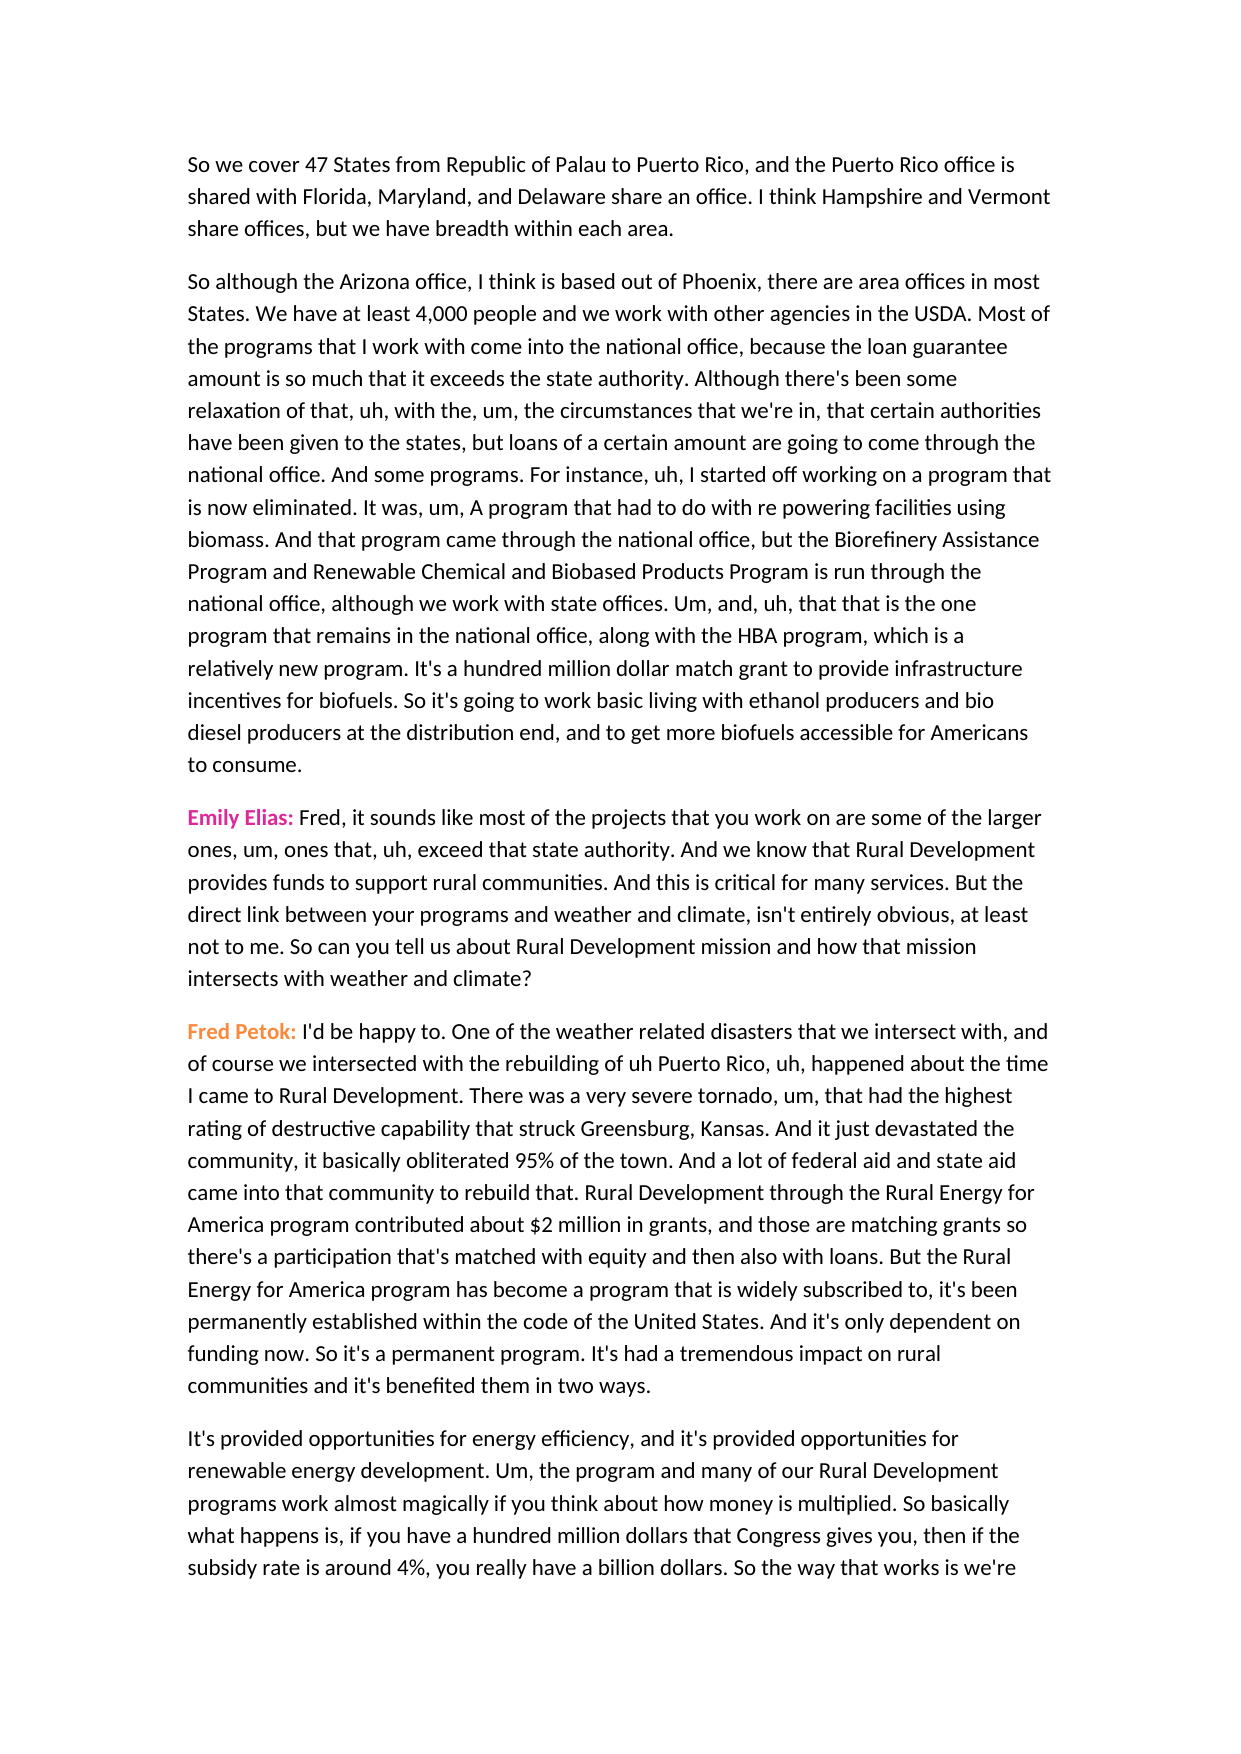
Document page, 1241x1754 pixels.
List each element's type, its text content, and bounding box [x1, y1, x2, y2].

text So although the Arizona office, I think is based out of Phoenix, there are area offices in most States. We have at least 4,000 people and we work with other agencies in the USDA. Most of the programs that I work with come into the national office, because the loan guarantee amount is so much that it exceeds the state authority. Although there's been some relaxation of that, uh, with the, um, the circumstances that we're in, that certain authorities have been given to the states, but loans of a certain amount are going to come through the national office. And some programs. For instance, uh, I started off working on a program that is now eliminated. It was, um, A program that had to do with re powering facilities using biomass. And that program came through the national office, but the Biorefinery Assistance Program and Renewable Chemical and Biobased Products Program is run through the national office, although we work with state offices. Um, and, uh, that that is the one program that remains in the national office, along with the HBA program, which is a relatively new program. It's a hundred million dollar match grant to provide infrastructure incentives for biofuels. So it's going to work basic living with ethanol producers and bio diesel producers at the distribution end, and to get more biofuels accessible for Americans to consume. [187, 267, 1053, 778]
text Emily Elias: Fred, it sounds like most of the projects that you work on are some of the larger ones, um, ones that, uh, exceed that state authority. And we know that Rural Development provides funds to support rural communities. And this is critical for many services. But the direct link between your programs and weather and climate, isn't entirely obvious, at least not to me. So can you tell us about Rural Development mission and how that mission intersects with weather and climate? [187, 803, 1053, 992]
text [187, 150, 1053, 242]
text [187, 1424, 1053, 1581]
text Fred Petok: I'd be happy to. One of the weather related disasters that we intersect with, and of course we intersected with the rebuilding of uh Puerto Rico, uh, happened about the time I came to Rural Development. There was a very severe tornado, um, that had the highest rating of destructive capability that struck Greensburg, Kansas. And it just devastated the community, it basically obliterated 95% of the town. And a lot of federal aid and state aid came into that community to rebuild that. Rural Development through the Rural Energy for America program contributed about $2 million in grants, and those are matching grants so there's a participation that's matched with equity and then also with loans. But the Rural Energy for America program has become a program that is widely subscribed to, it's been permanently established within the code of the United States. And it's only dependent on funding now. So it's a permanent program. It's had a tremendous impact on rural communities and it's benefited them in two ways. [187, 1017, 1053, 1399]
